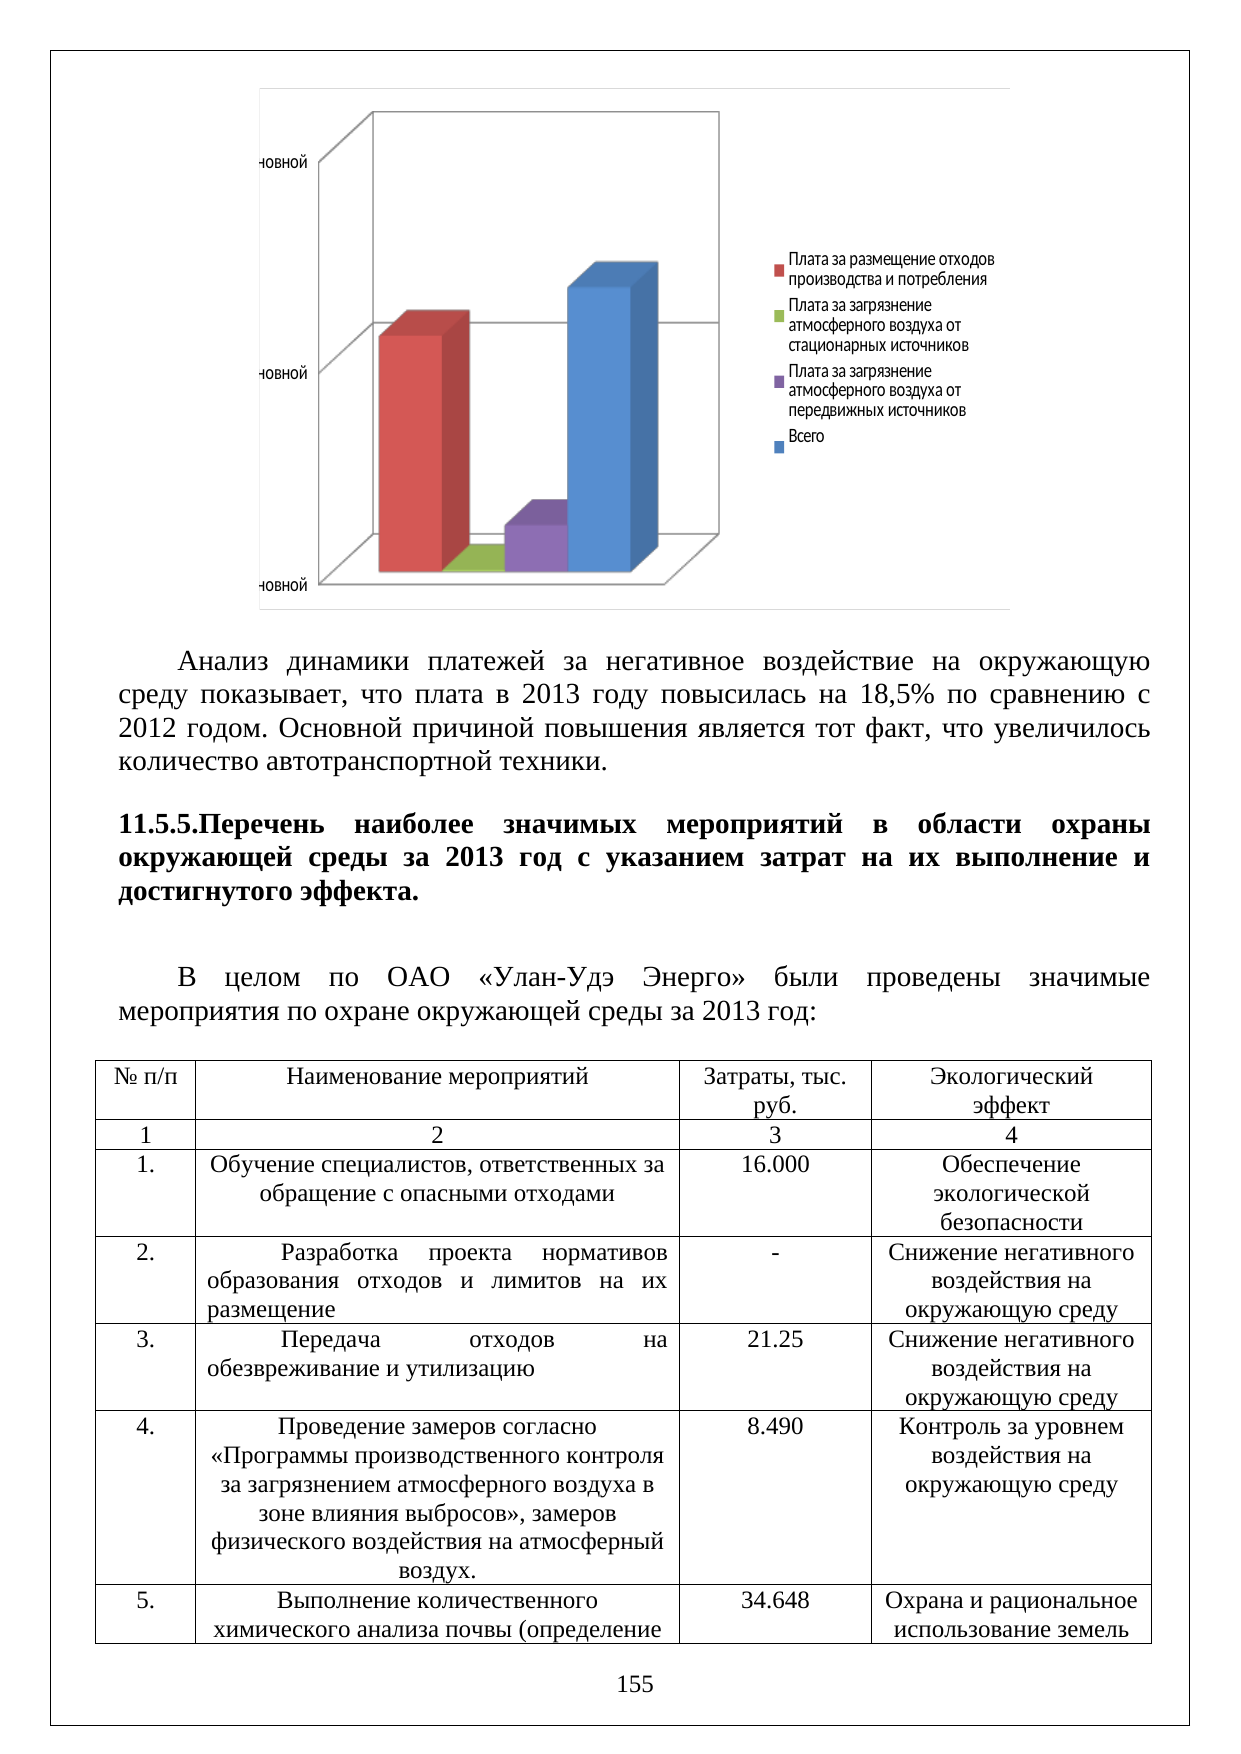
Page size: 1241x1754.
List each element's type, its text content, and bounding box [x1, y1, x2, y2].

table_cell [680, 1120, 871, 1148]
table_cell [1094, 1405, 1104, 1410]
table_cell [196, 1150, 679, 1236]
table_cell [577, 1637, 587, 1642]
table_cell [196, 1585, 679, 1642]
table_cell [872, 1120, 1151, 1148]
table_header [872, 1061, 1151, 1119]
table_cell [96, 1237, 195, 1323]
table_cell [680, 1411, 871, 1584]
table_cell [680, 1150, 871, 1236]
list 11.5.5.Перечень наиболее значимых мероприятий в области охраны окружающей среды за 2013 год с указанием затрат на их выполнение и достигнутого эффекта. [118, 806, 1152, 906]
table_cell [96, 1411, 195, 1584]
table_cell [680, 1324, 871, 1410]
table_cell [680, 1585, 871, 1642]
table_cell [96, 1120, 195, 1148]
text Анализ динамики платежей за негативное воздействие на окружающую среду показывает, что плата в 2013 году повысилась на 18,5% по сравнению с 2012 годом. Основной причиной повышения является тот факт, что увеличилось количество автотранспортной техники. [118, 643, 1152, 777]
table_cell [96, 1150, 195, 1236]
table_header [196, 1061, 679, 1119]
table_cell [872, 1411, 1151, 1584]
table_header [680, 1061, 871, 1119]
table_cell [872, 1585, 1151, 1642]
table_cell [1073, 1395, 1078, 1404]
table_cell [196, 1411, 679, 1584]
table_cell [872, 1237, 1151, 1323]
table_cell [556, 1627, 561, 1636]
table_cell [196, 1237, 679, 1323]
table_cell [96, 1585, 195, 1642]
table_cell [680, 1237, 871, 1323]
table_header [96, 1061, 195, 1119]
text В целом по ОАО «Улан-Удэ Энерго» были проведены значимые мероприятия по охране окружающей среды за 2013 год: [118, 959, 1152, 1027]
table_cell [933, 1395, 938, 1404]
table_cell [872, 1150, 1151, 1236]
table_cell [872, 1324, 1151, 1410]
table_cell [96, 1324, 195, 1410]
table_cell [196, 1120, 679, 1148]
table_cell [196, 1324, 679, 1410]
